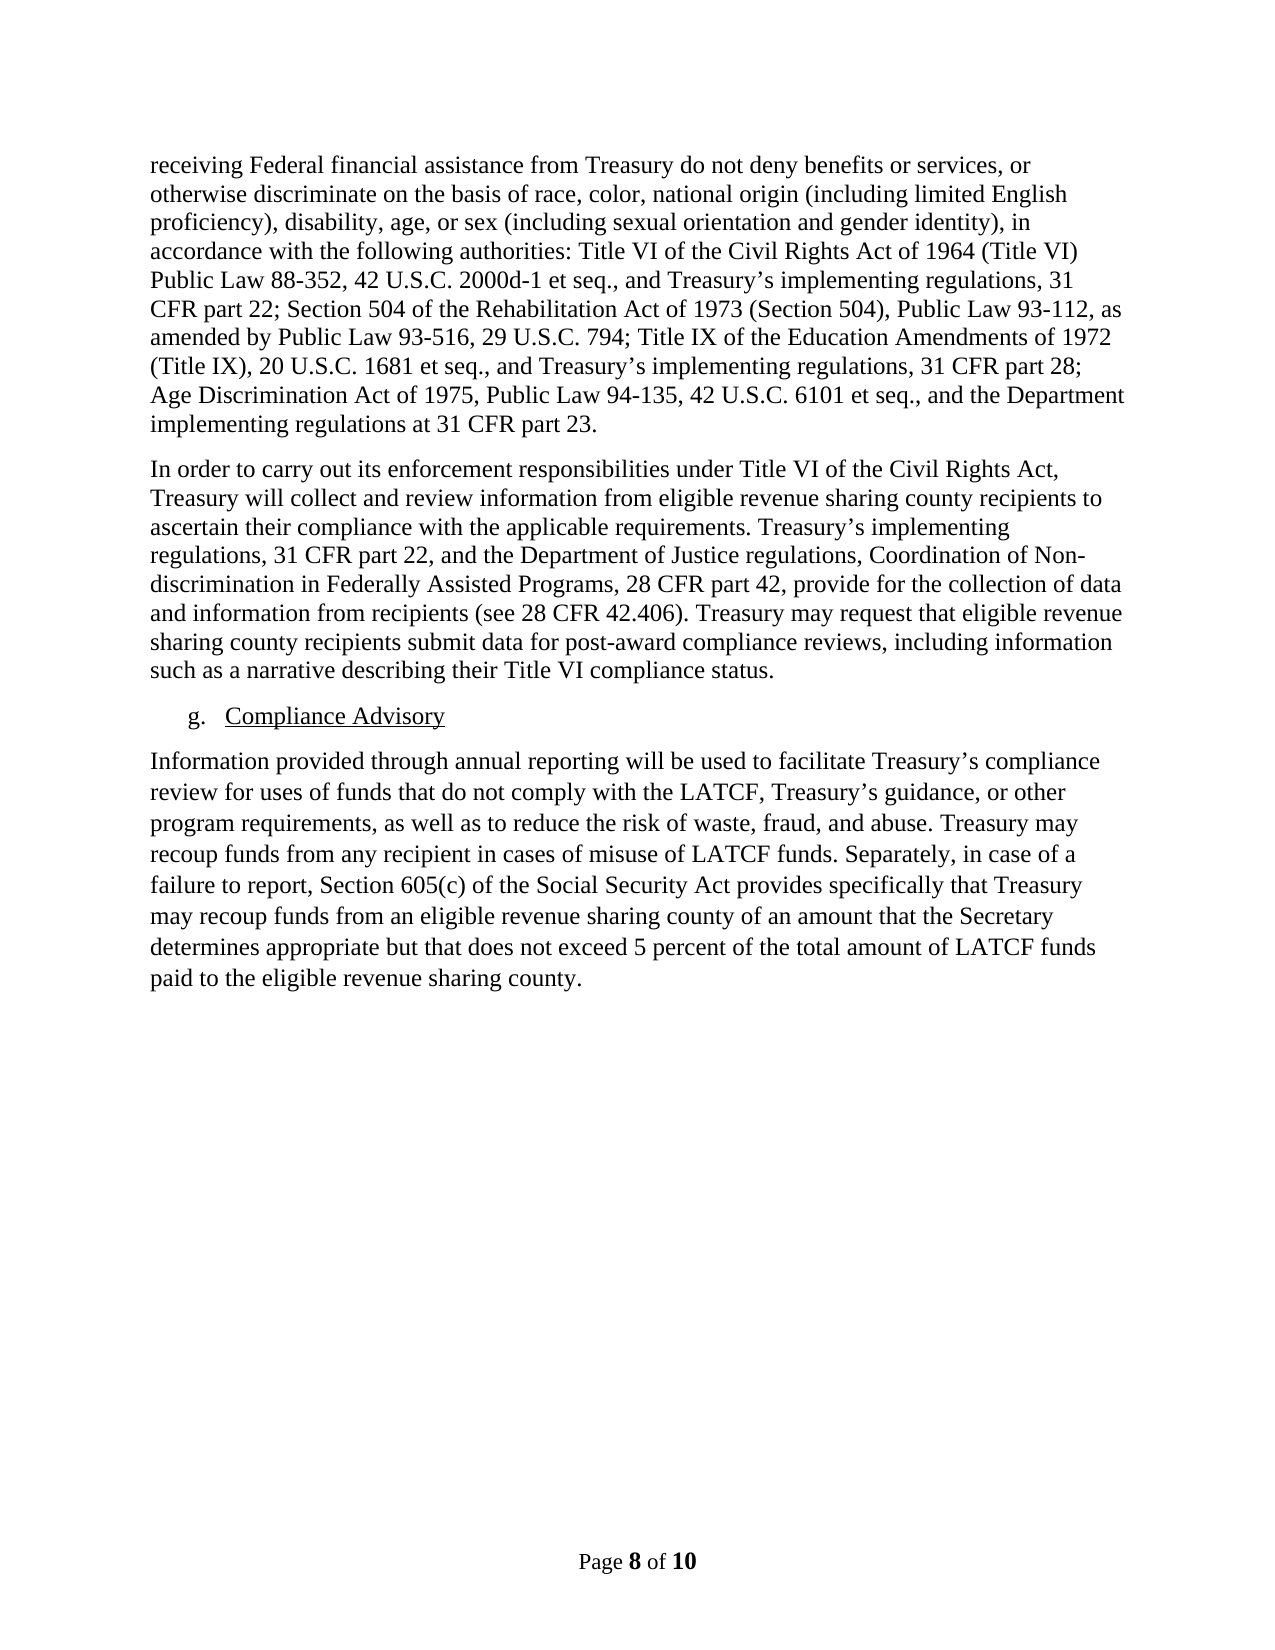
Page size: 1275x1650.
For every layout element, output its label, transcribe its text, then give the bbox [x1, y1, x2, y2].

list Compliance Advisory [187, 701, 1125, 729]
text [150, 150, 1125, 437]
text Information provided through annual reporting will be used to facilitate Treasury’s compliance review for uses of funds that do not comply with the LATCF, Treasury’s guidance, or other program requirements, as well as to reduce the risk of waste, fraud, and abuse. Treasury may recoup funds from any recipient in cases of misuse of LATCF funds. Separately, in case of a failure to report, Section 605(c) of the Social Security Act provides specifically that Treasury may recoup funds from an eligible revenue sharing county of an amount that the Secretary determines appropriate but that does not exceed 5 percent of the total amount of LATCF funds paid to the eligible revenue sharing county. [150, 746, 1125, 992]
text In order to carry out its enforcement responsibilities under Title VI of the Civil Rights Act, Treasury will collect and review information from eligible revenue sharing county recipients to ascertain their compliance with the applicable requirements. Treasury’s implementing regulations, 31 CFR part 22, and the Department of Justice regulations, Coordination of Non-discrimination in Federally Assisted Programs, 28 CFR part 42, provide for the collection of data and information from recipients (see 28 CFR 42.406). Treasury may request that eligible revenue sharing county recipients submit data for post-award compliance reviews, including information such as a narrative describing their Title VI compliance status. [150, 454, 1125, 684]
